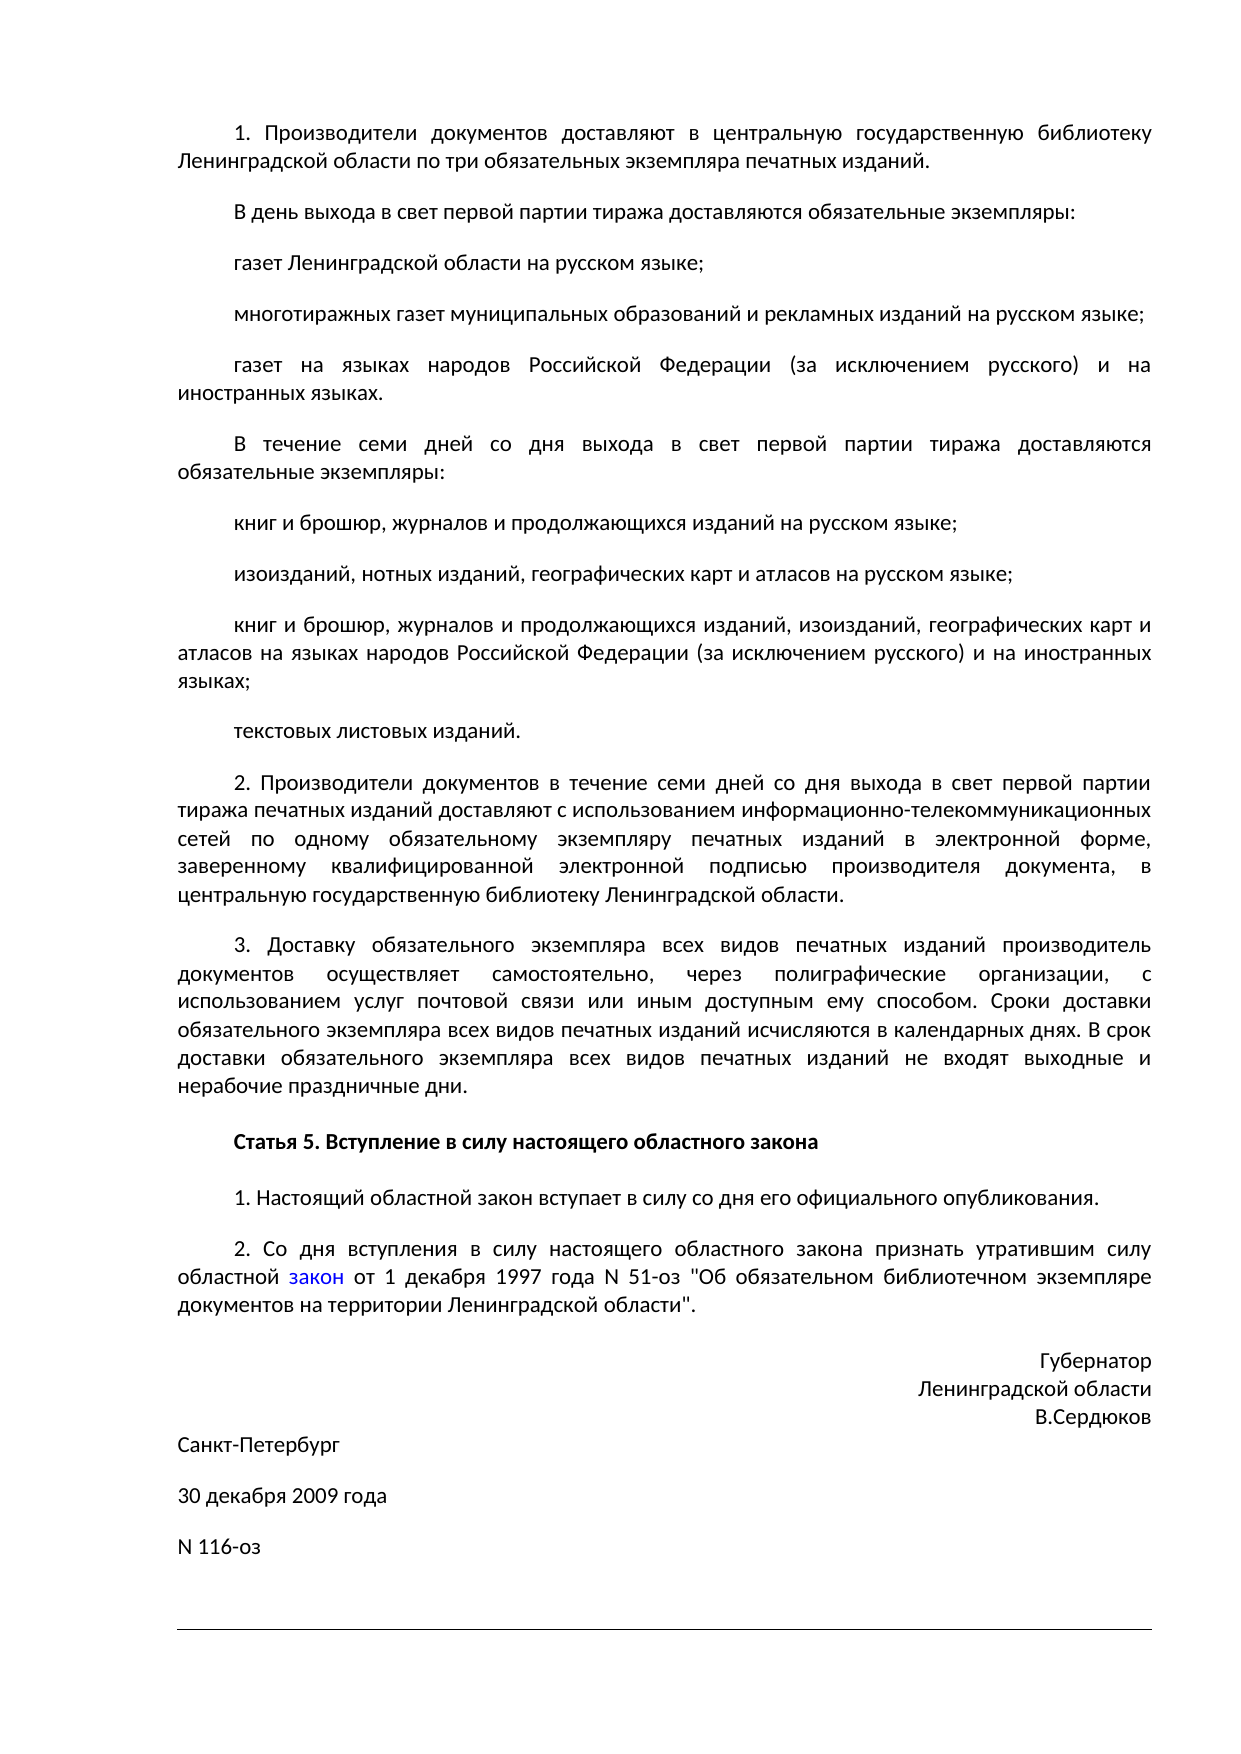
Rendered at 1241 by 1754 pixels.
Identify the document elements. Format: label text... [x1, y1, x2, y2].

text В.Сердюков [177, 1402, 1152, 1430]
text 3. Доставку обязательного экземпляра всех видов печатных изданий производитель документов осуществляет самостоятельно, через полиграфические организации, с использованием услуг почтовой связи или иным доступным ему способом. Сроки доставки обязательного экземпляра всех видов печатных изданий исчисляются в календарных днях. В срок доставки обязательного экземпляра всех видов печатных изданий не входят выходные и нерабочие праздничные дни. [177, 931, 1152, 1099]
text В день выхода в свет первой партии тиража доставляются обязательные экземпляры: [177, 197, 1152, 225]
text изоизданий, нотных изданий, географических карт и атласов на русском языке; [177, 559, 1152, 587]
title Статья 5. Вступление в силу настоящего областного закона [177, 1127, 1152, 1155]
text книг и брошюр, журналов и продолжающихся изданий на русском языке; [177, 508, 1152, 536]
text 2. Со дня вступления в силу настоящего областного закона признать утратившим силу областной закон от 1 декабря 1997 года N 51-оз "Об обязательном библиотечном экземпляре документов на территории Ленинградской области". [177, 1234, 1152, 1318]
text текстовых листовых изданий. [177, 717, 1152, 745]
text 30 декабря 2009 года [177, 1481, 1152, 1509]
text N 116-оз [177, 1532, 1152, 1560]
text 1. Настоящий областной закон вступает в силу со дня его официального опубликования. [177, 1183, 1152, 1211]
text 2. Производители документов в течение семи дней со дня выхода в свет первой партии тиража печатных изданий доставляют с использованием информационно-телекоммуникационных сетей по одному обязательному экземпляру печатных изданий в электронной форме, заверенному квалифицированной электронной подписью производителя документа, в центральную государственную библиотеку Ленинградской области. [177, 768, 1152, 908]
text В течение семи дней со дня выхода в свет первой партии тиража доставляются обязательные экземпляры: [177, 429, 1152, 485]
text 1. Производители документов доставляют в центральную государственную библиотеку Ленинградской области по три обязательных экземпляра печатных изданий. [177, 118, 1152, 174]
text Санкт-Петербург [177, 1430, 1152, 1458]
text Ленинградской области [177, 1374, 1152, 1402]
text многотиражных газет муниципальных образований и рекламных изданий на русском языке; [177, 299, 1152, 327]
text газет Ленинградской области на русском языке; [177, 248, 1152, 276]
text Губернатор [177, 1346, 1152, 1374]
text книг и брошюр, журналов и продолжающихся изданий, изоизданий, географических карт и атласов на языках народов Российской Федерации (за исключением русского) и на иностранных языках; [177, 610, 1152, 694]
text газет на языках народов Российской Федерации (за исключением русского) и на иностранных языках. [177, 350, 1152, 406]
